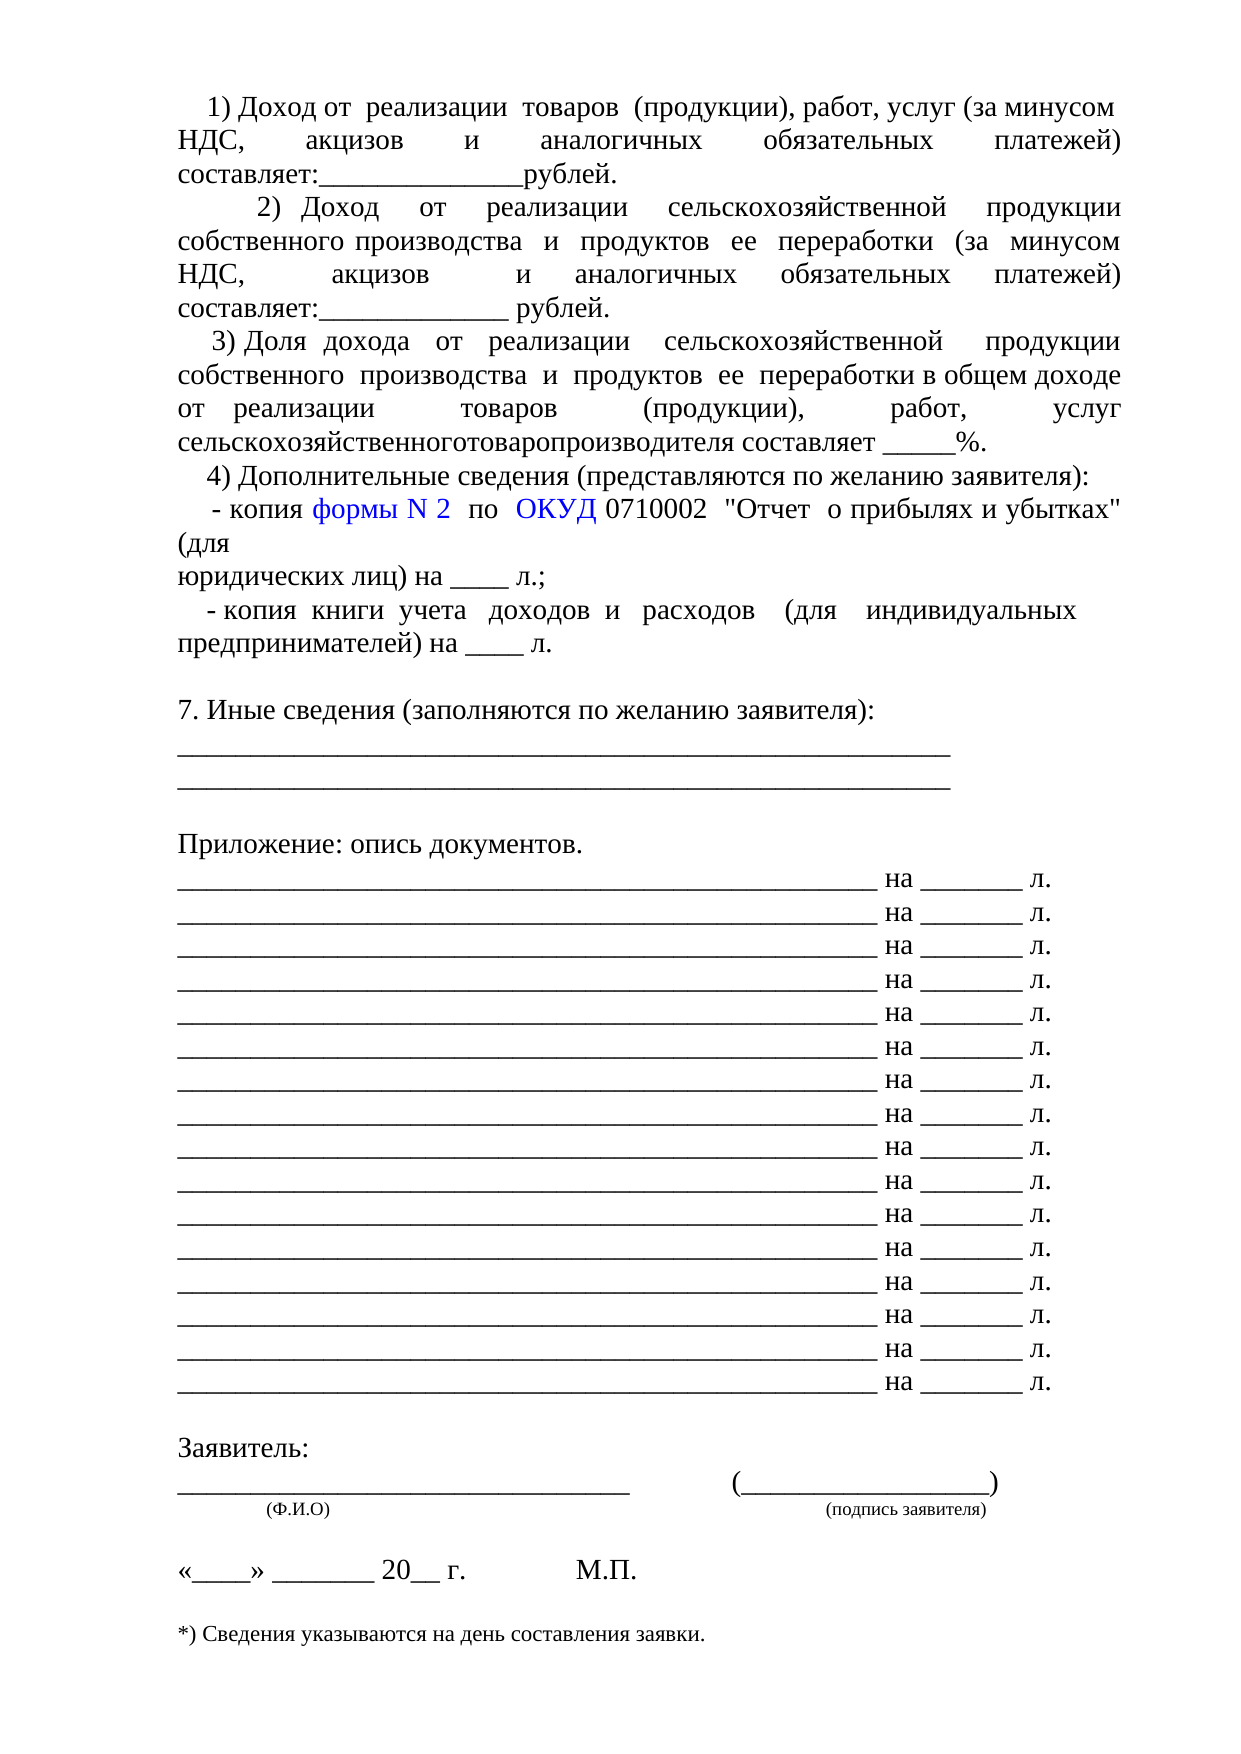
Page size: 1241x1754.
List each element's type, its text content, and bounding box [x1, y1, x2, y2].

text ________________________________________________ на _______ л. [177, 1196, 1122, 1229]
text ________________________________________________ на _______ л. [177, 1296, 1122, 1330]
text предпринимателей) на ____ л. [177, 625, 1122, 659]
text 7. Иные сведения (заполняются по желанию заявителя): [177, 692, 1122, 726]
text Заявитель: [177, 1430, 1122, 1464]
text НДС, акцизов и аналогичных обязательных платежей) составляет:______________рублей. [177, 122, 1122, 189]
text ________________________________________________ на _______ л. [177, 1330, 1122, 1363]
text ________________________________________________ на _______ л. [177, 1128, 1122, 1162]
text ________________________________________________ на _______ л. [177, 1061, 1122, 1095]
text 2) Доход от реализации сельскохозяйственной продукции собственного производства и продуктов ее переработки (за минусом НДС, акцизов и аналогичных обязательных платежей) составляет:_____________ рублей. [177, 189, 1122, 323]
text - копия книги учета доходов и расходов (для индивидуальных [177, 592, 1122, 625]
text *) Сведения указываются на день составления заявки. [177, 1619, 1122, 1646]
text 4) Дополнительные сведения (представляются по желанию заявителя): [177, 458, 1122, 491]
text _______________________________ (_________________) [177, 1464, 1122, 1497]
text ________________________________________________ на _______ л. [177, 860, 1122, 894]
text ________________________________________________ на _______ л. [177, 961, 1122, 994]
text 3) Доля дохода от реализации сельскохозяйственной продукции собственного производства и продуктов ее переработки в общем доходе от реализации товаров (продукции), работ, услуг cельскохозяйственноготоваропроизводителя составляет _____%. [177, 323, 1122, 458]
text - копия формы N 2 по ОКУД 0710002 "Отчет о прибылях и убытках" (для [177, 491, 1122, 558]
text Приложение: опись документов. [177, 827, 1122, 860]
text _____________________________________________________ [177, 759, 1122, 793]
text ________________________________________________ на _______ л. [177, 927, 1122, 961]
text ________________________________________________ на _______ л. [177, 1162, 1122, 1196]
text ________________________________________________ на _______ л. [177, 1229, 1122, 1263]
text (Ф.И.О) (подпись заявителя) [177, 1497, 1122, 1519]
text юридических лиц) на ____ л.; [177, 558, 1122, 592]
text ________________________________________________ на _______ л. [177, 894, 1122, 927]
text ________________________________________________ на _______ л. [177, 994, 1122, 1028]
text ________________________________________________ на _______ л. [177, 1028, 1122, 1061]
text 1) Доход от реализации товаров (продукции), работ, услуг (за минусом [177, 89, 1122, 122]
text ________________________________________________ на _______ л. [177, 1095, 1122, 1128]
text _____________________________________________________ [177, 726, 1122, 759]
text ________________________________________________ на _______ л. [177, 1263, 1122, 1296]
text ________________________________________________ на _______ л. [177, 1363, 1122, 1397]
text «____» _______ 20__ г. М.П. [177, 1552, 1122, 1586]
